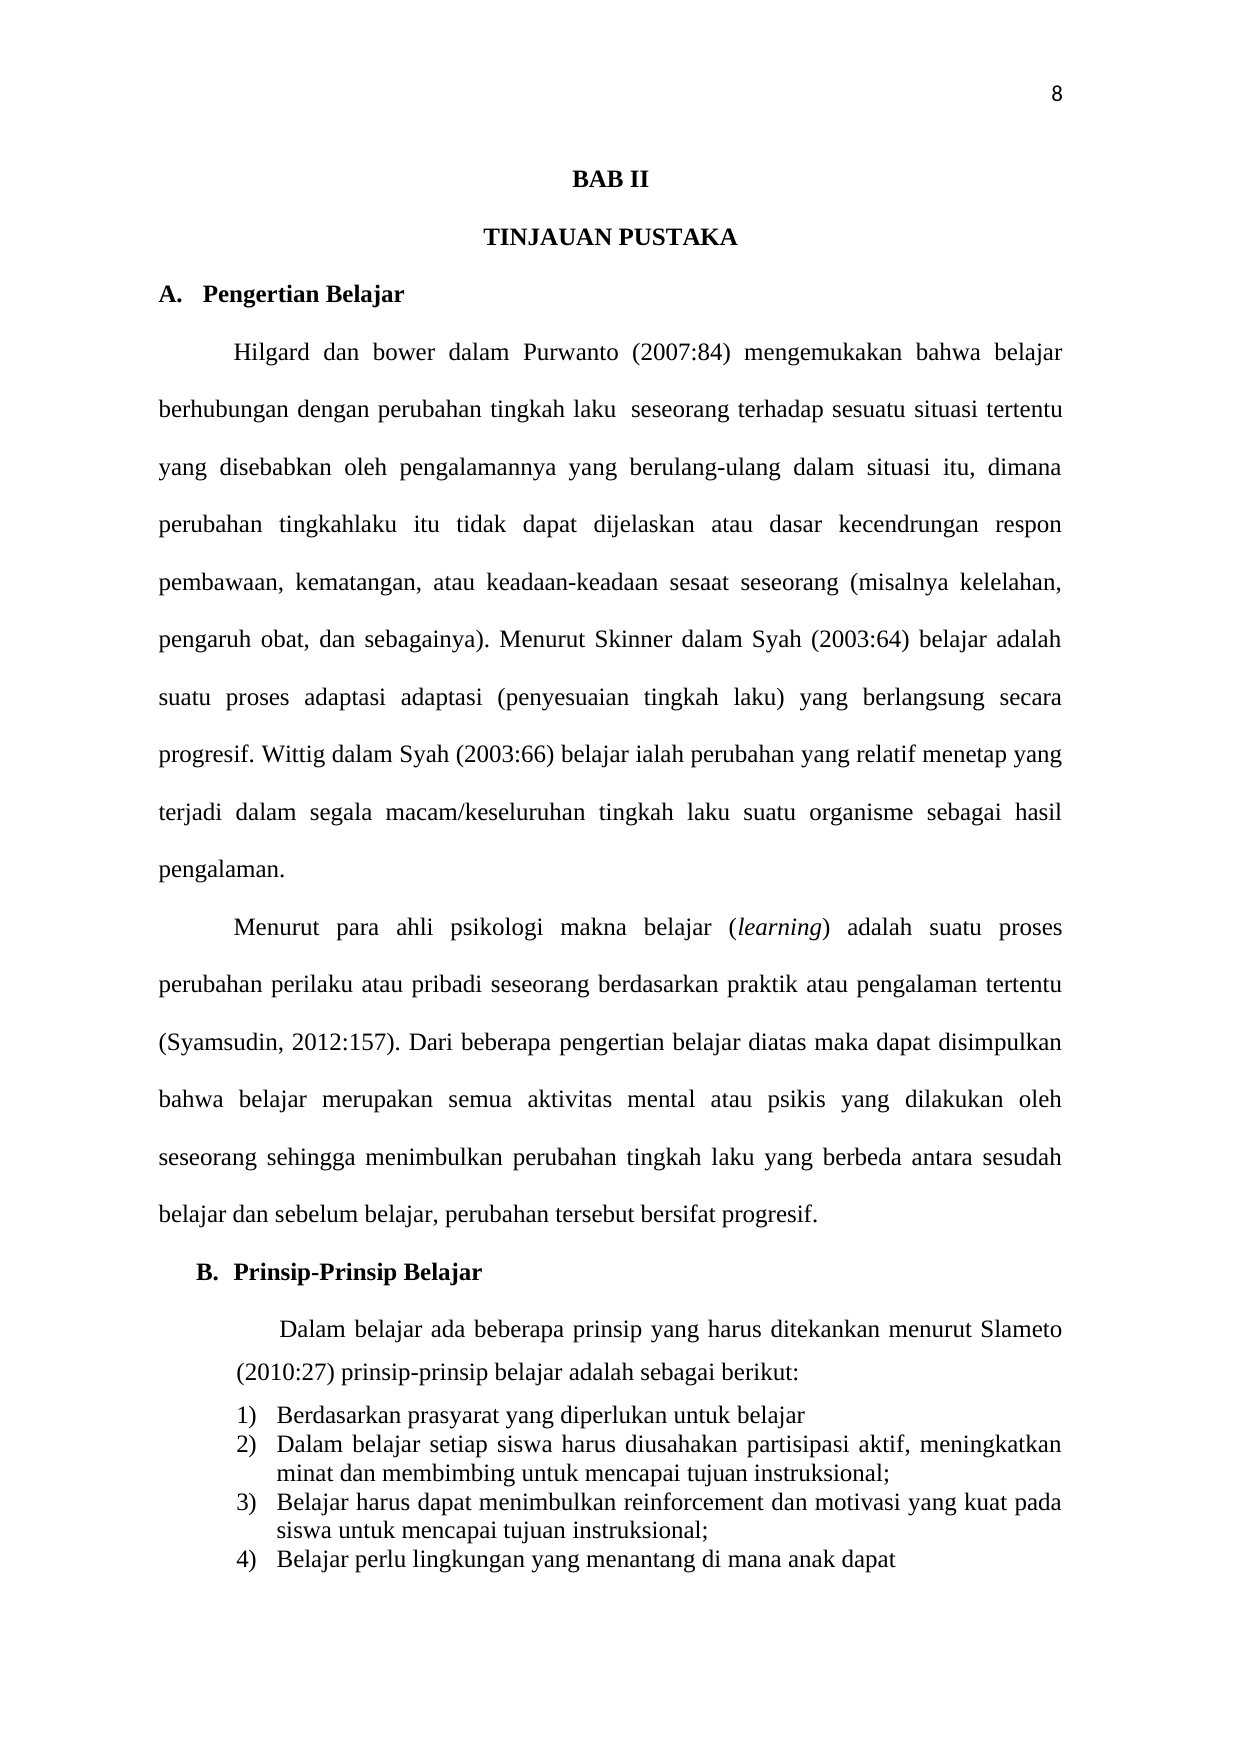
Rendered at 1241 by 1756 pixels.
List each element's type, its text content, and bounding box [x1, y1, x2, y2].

list Dalam belajar setiap siswa harus diusahakan partisipasi aktif, meningkatkan minat dan membimbing untuk mencapai tujuan instruksional; [236, 1429, 1063, 1487]
subtitle Prinsip-Prinsip Belajar [196, 1257, 1063, 1285]
text Dalam belajar ada beberapa prinsip yang harus ditekankan menurut Slameto (2010:27) prinsip-prinsip belajar adalah sebagai berikut: [236, 1314, 1063, 1386]
list Belajar harus dapat menimbulkan reinforcement dan motivasi yang kuat pada siswa untuk mencapai tujuan instruksional; [236, 1487, 1063, 1544]
subtitle TINJAUAN PUSTAKA [158, 222, 1063, 250]
text Hilgard dan bower dalam Purwanto (2007:84) mengemukakan bahwa belajar berhubungan dengan perubahan tingkah laku seseorang terhadap sesuatu situasi tertentu yang disebabkan oleh pengalamannya yang berulang-ulang dalam situasi itu, dimana perubahan tingkahlaku itu tidak dapat dijelaskan atau dasar kecendrungan respon pembawaan, kematangan, atau keadaan-keadaan sesaat seseorang (misalnya kelelahan, pengaruh obat, dan sebagainya). Menurut Skinner dalam Syah (2003:64) belajar adalah suatu proses adaptasi adaptasi (penyesuaian tingkah laku) yang berlangsung secara progresif. Wittig dalam Syah (2003:66) belajar ialah perubahan yang relatif menetap yang terjadi dalam segala macam/keseluruhan tingkah laku suatu organisme sebagai hasil pengalaman. [158, 337, 1063, 883]
text Menurut para ahli psikologi makna belajar (learning) adalah suatu proses perubahan perilaku atau pribadi seseorang berdasarkan praktik atau pengalaman tertentu (Syamsudin, 2012:157). Dari beberapa pengertian belajar diatas maka dapat disimpulkan bahwa belajar merupakan semua aktivitas mental atau psikis yang dilakukan oleh seseorang sehingga menimbulkan perubahan tingkah laku yang berbeda antara sesudah belajar dan sebelum belajar, perubahan tersebut bersifat progresif. [158, 912, 1063, 1228]
subtitle Pengertian Belajar [158, 279, 1063, 308]
subtitle BAB II [158, 164, 1063, 193]
list Berdasarkan prasyarat yang diperlukan untuk belajar [236, 1400, 1063, 1429]
list Belajar perlu lingkungan yang menantang di mana anak dapat [236, 1544, 1063, 1573]
